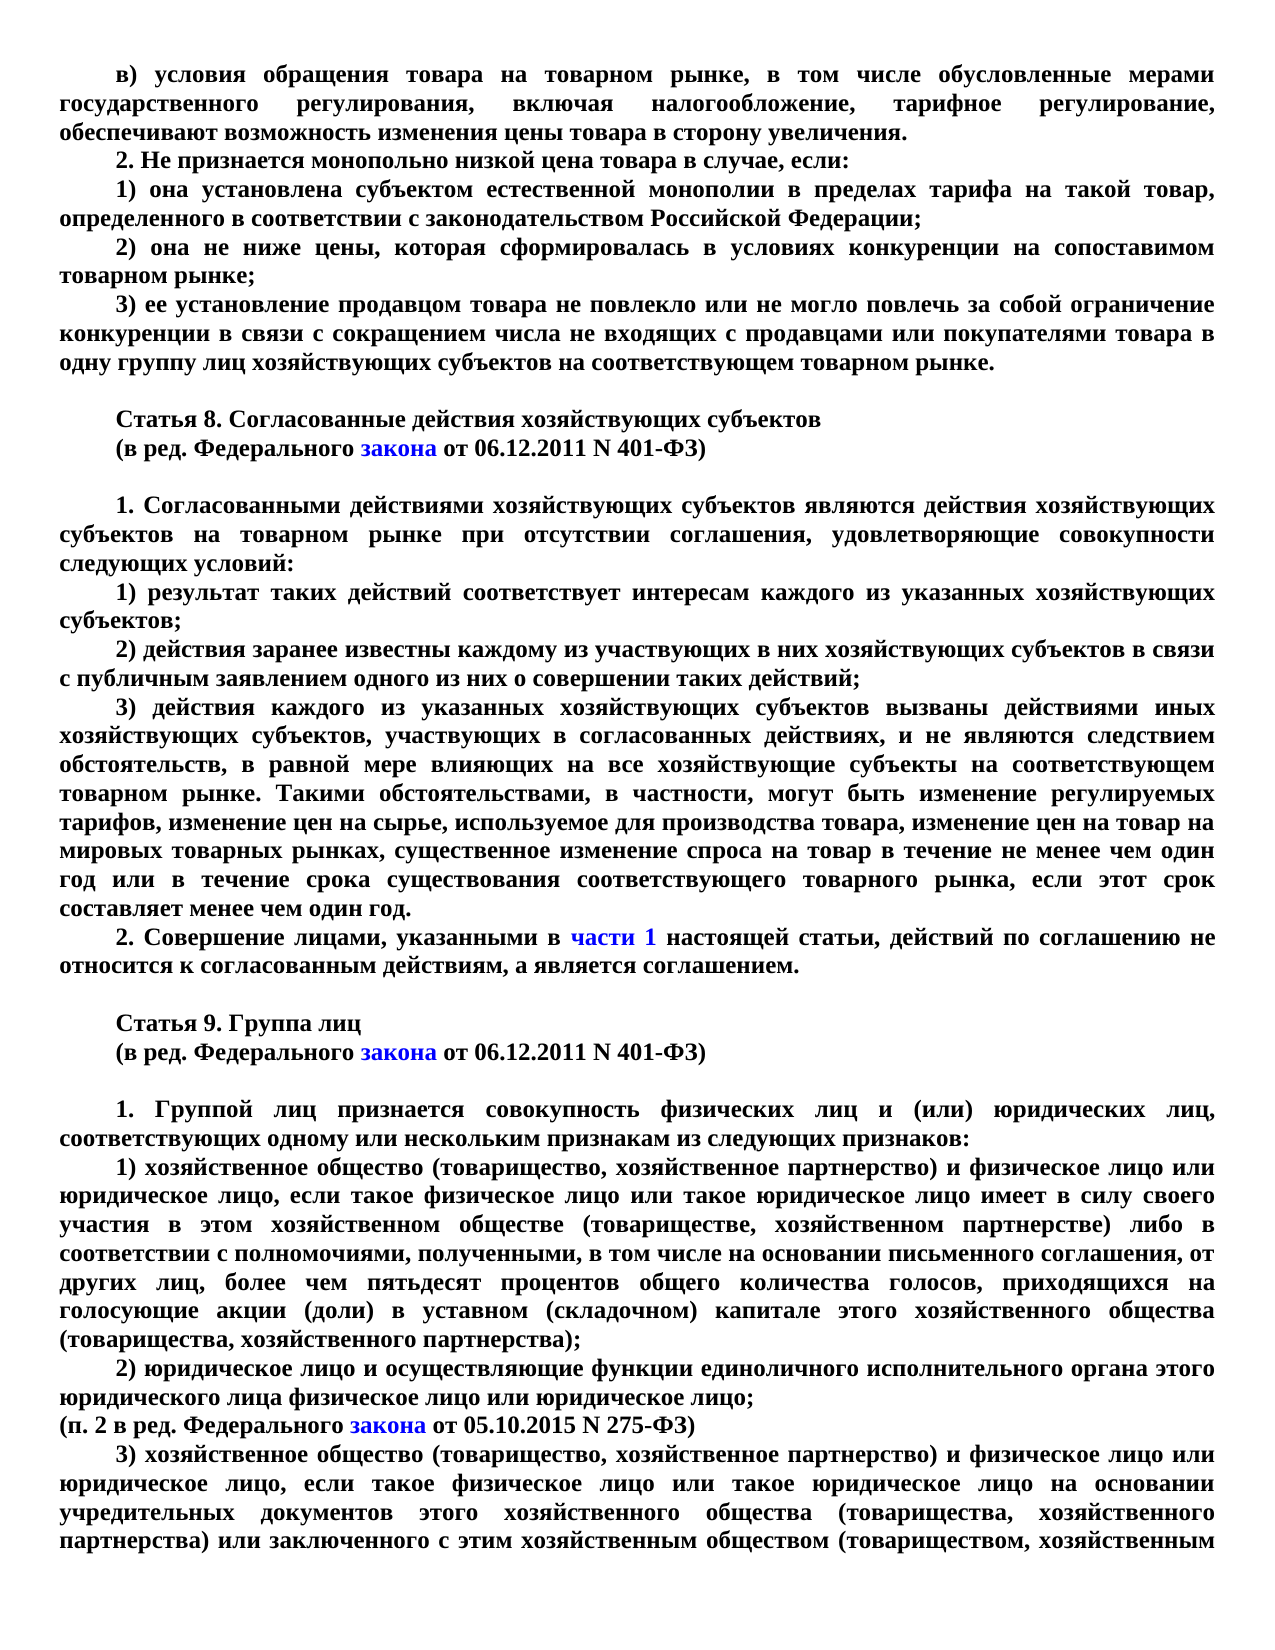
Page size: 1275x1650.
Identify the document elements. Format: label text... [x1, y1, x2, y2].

text 1) она установлена субъектом естественной монополии в пределах тарифа на такой товар, определенного в соответствии с законодательством Российской Федерации; [59, 174, 1216, 232]
text 2. Совершение лицами, указанными в части 1 настоящей статьи, действий по соглашению не относится к согласованным действиям, а является соглашением. [59, 922, 1216, 979]
text 1. Согласованными действиями хозяйствующих субъектов являются действия хозяйствующих субъектов на товарном рынке при отсутствии соглашения, удовлетворяющие совокупности следующих условий: [59, 490, 1216, 577]
text Статья 8. Согласованные действия хозяйствующих субъектов [59, 404, 1216, 433]
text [59, 1439, 1216, 1554]
text 2) действия заранее известны каждому из участвующих в них хозяйствующих субъектов в связи с публичным заявлением одного из них о совершении таких действий; [59, 634, 1216, 692]
text 2) она не ниже цены, которая сформировалась в условиях конкуренции на сопоставимом товарном рынке; [59, 232, 1216, 289]
text (в ред. Федерального закона от 06.12.2011 N 401-ФЗ) [59, 1037, 1216, 1065]
text 2. Не признается монопольно низкой цена товара в случае, если: [59, 145, 1216, 174]
text Статья 9. Группа лиц [59, 1008, 1216, 1037]
text 2) юридическое лицо и осуществляющие функции единоличного исполнительного органа этого юридического лица физическое лицо или юридическое лицо; [59, 1353, 1216, 1410]
text (п. 2 в ред. Федерального закона от 05.10.2015 N 275-ФЗ) [59, 1410, 1216, 1439]
text 3) ее установление продавцом товара не повлекло или не могло повлечь за собой ограничение конкуренции в связи с сокращением числа не входящих с продавцами или покупателями товара в одну группу лиц хозяйствующих субъектов на соответствующем товарном рынке. [59, 289, 1216, 375]
text 3) действия каждого из указанных хозяйствующих субъектов вызваны действиями иных хозяйствующих субъектов, участвующих в согласованных действиях, и не являются следствием обстоятельств, в равной мере влияющих на все хозяйствующие субъекты на соответствующем товарном рынке. Такими обстоятельствами, в частности, могут быть изменение регулируемых тарифов, изменение цен на сырье, используемое для производства товара, изменение цен на товар на мировых товарных рынках, существенное изменение спроса на товар в течение не менее чем один год или в течение срока существования соответствующего товарного рынка, если этот срок составляет менее чем один год. [59, 692, 1216, 922]
text 1. Группой лиц признается совокупность физических лиц и (или) юридических лиц, соответствующих одному или нескольким признакам из следующих признаков: [59, 1094, 1216, 1152]
text в) условия обращения товара на товарном рынке, в том числе обусловленные мерами государственного регулирования, включая налогообложение, тарифное регулирование, обеспечивают возможность изменения цены товара в сторону увеличения. [59, 59, 1216, 145]
text 1) результат таких действий соответствует интересам каждого из указанных хозяйствующих субъектов; [59, 577, 1216, 634]
text 1) хозяйственное общество (товарищество, хозяйственное партнерство) и физическое лицо или юридическое лицо, если такое физическое лицо или такое юридическое лицо имеет в силу своего участия в этом хозяйственном обществе (товариществе, хозяйственном партнерстве) либо в соответствии с полномочиями, полученными, в том числе на основании письменного соглашения, от других лиц, более чем пятьдесят процентов общего количества голосов, приходящихся на голосующие акции (доли) в уставном (складочном) капитале этого хозяйственного общества (товарищества, хозяйственного партнерства); [59, 1152, 1216, 1353]
text (в ред. Федерального закона от 06.12.2011 N 401-ФЗ) [59, 433, 1216, 462]
